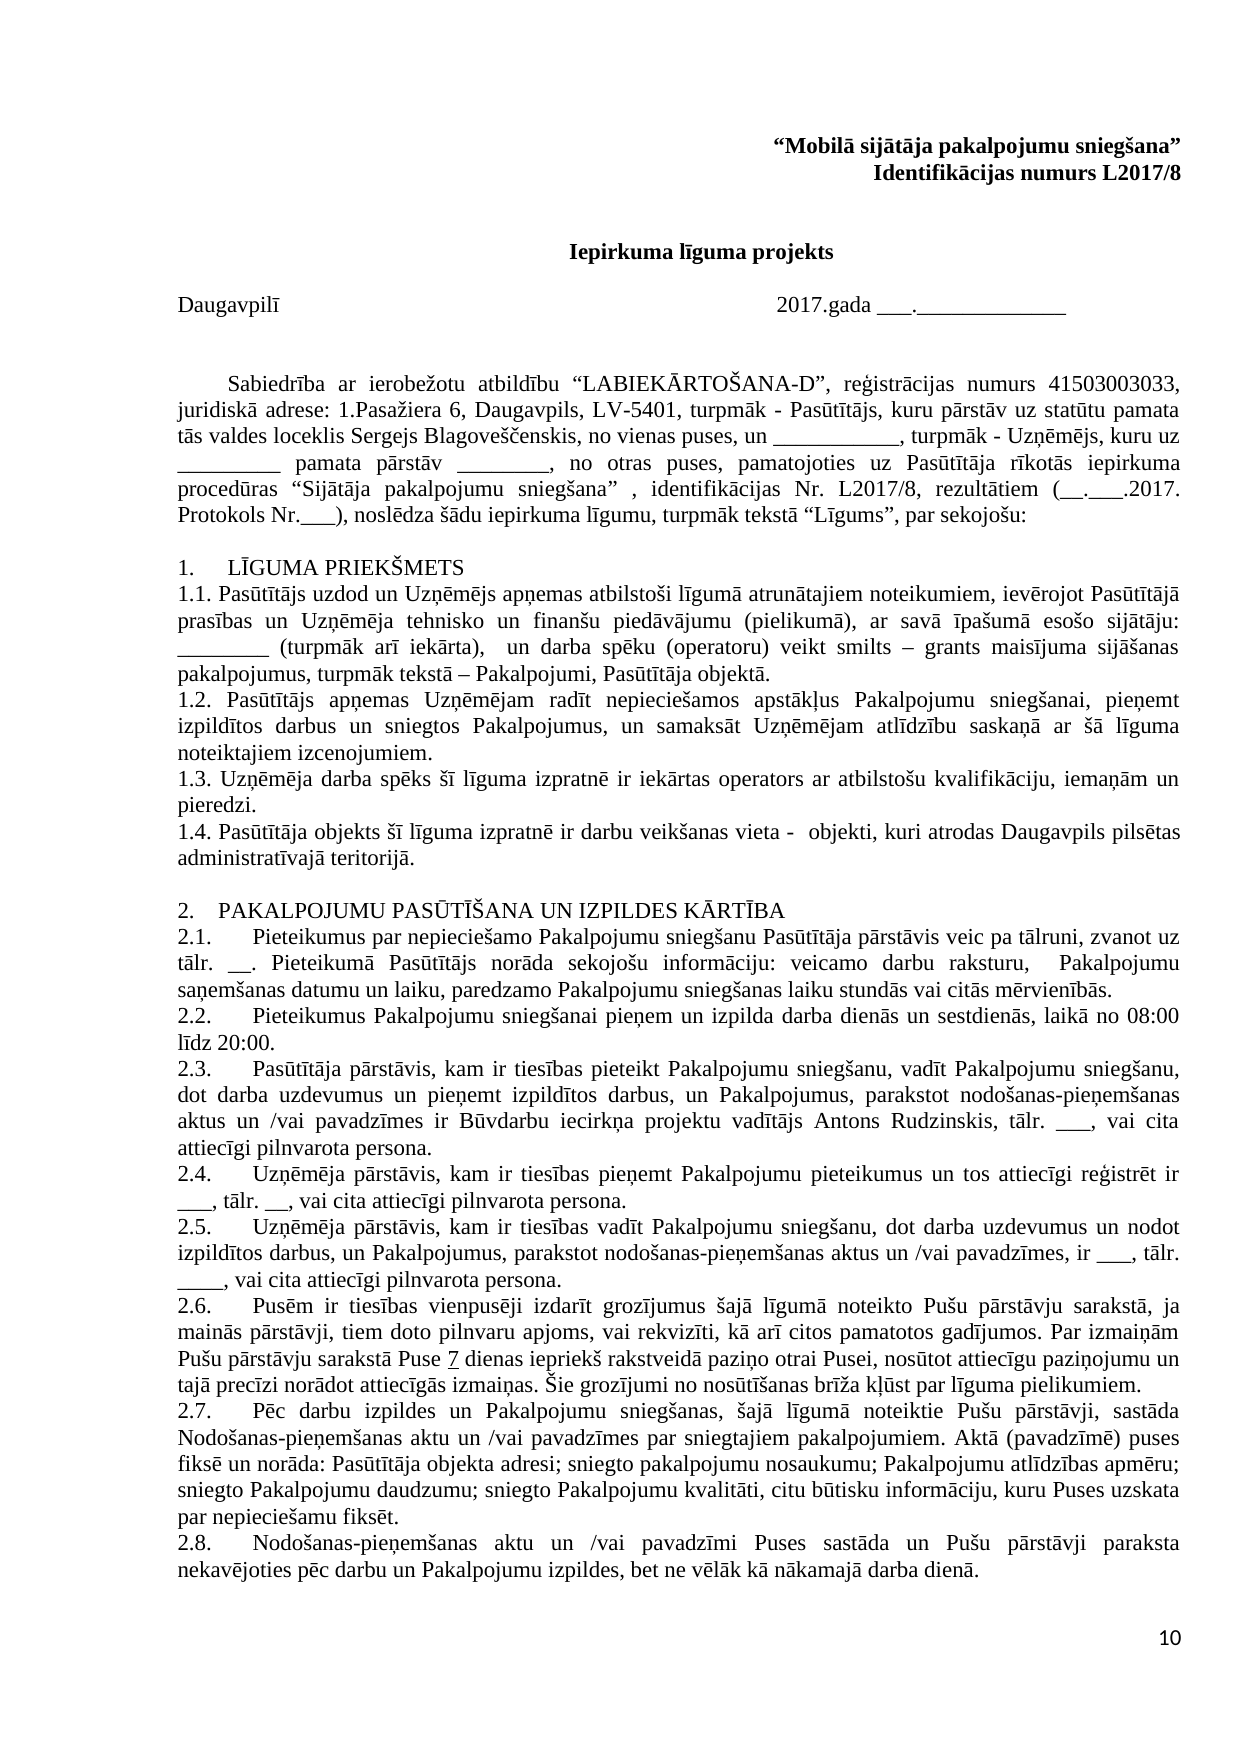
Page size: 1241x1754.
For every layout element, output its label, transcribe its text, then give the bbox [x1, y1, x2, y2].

list Pusēm ir tiesības vienpusēji izdarīt grozījumus šajā līgumā noteikto Pušu pārstāvju sarakstā, ja mainās pārstāvji, tiem doto pilnvaru apjoms, vai rekvizīti, kā arī citos pamatotos gadījumos. Par izmaiņām Pušu pārstāvju sarakstā Puse 7 dienas iepriekš rakstveidā paziņo otrai Pusei, nosūtot attiecīgu paziņojumu un tajā precīzi norādot attiecīgās izmaiņas. Šie grozījumi no nosūtīšanas brīža kļūst par līguma pielikumiem. [177, 1292, 1181, 1397]
list Uzņēmēja pārstāvis, kam ir tiesības vadīt Pakalpojumu sniegšanu, dot darba uzdevumus un nodot izpildītos darbus, un Pakalpojumus, parakstot nodošanas-pieņemšanas aktus un /vai pavadzīmes, ir ___, tālr. ____, vai cita attiecīgi pilnvarota persona. [177, 1213, 1181, 1292]
list Pieteikumus Pakalpojumu sniegšanai pieņem un izpilda darba dienās un sestdienās, laikā no 08:00 līdz 20:00. [177, 1002, 1181, 1055]
text Identifikācijas numurs L2017/8 [177, 159, 1181, 185]
text 1.2. Pasūtītājs apņemas Uzņēmējam radīt nepieciešamos apstākļus Pakalpojumu sniegšanai, pieņemt izpildītos darbus un sniegtos Pakalpojumus, un samaksāt Uzņēmējam atlīdzību saskaņā ar šā līguma noteiktajiem izcenojumiem. [177, 686, 1181, 765]
list Uzņēmēja pārstāvis, kam ir tiesības pieņemt Pakalpojumu pieteikumus un tos attiecīgi reģistrēt ir ___, tālr. __, vai cita attiecīgi pilnvarota persona. [177, 1160, 1181, 1213]
text 1.4. Pasūtītāja objekts šī līguma izpratnē ir darbu veikšanas vieta - objekti, kuri atrodas Daugavpils pilsētas administratīvajā teritorijā. [177, 818, 1181, 870]
list Pasūtītāja pārstāvis, kam ir tiesības pieteikt Pakalpojumu sniegšanu, vadīt Pakalpojumu sniegšanu, dot darba uzdevumus un pieņemt izpildītos darbus, un Pakalpojumus, parakstot nodošanas-pieņemšanas aktus un /vai pavadzīmes ir Būvdarbu iecirkņa projektu vadītājs Antons Rudzinskis, tālr. ___, vai cita attiecīgi pilnvarota persona. [177, 1055, 1181, 1160]
text 1.3. Uzņēmēja darba spēks šī līguma izpratnē ir iekārtas operators ar atbilstošu kvalifikāciju, iemaņām un pieredzi. [177, 765, 1181, 818]
text Iepirkuma līguma projekts [177, 238, 1226, 264]
list Nodošanas-pieņemšanas aktu un /vai pavadzīmi Puses sastāda un Pušu pārstāvji paraksta nekavējoties pēc darbu un Pakalpojumu izpildes, bet ne vēlāk kā nākamajā darba dienā. [177, 1529, 1181, 1582]
text Daugavpilī 2017.gada ___._____________ [177, 291, 1229, 317]
text “Mobilā sijātāja pakalpojumu sniegšana” [177, 132, 1181, 159]
text 1.1. Pasūtītājs uzdod un Uzņēmējs apņemas atbilstoši līgumā atrunātajiem noteikumiem, ievērojot Pasūtītājā prasības un Uzņēmēja tehnisko un finanšu piedāvājumu (pielikumā), ar savā īpašumā esošo sijātāju: ________ (turpmāk arī iekārta), un darba spēku (operatoru) veikt smilts – grants maisījuma sijāšanas pakalpojumus, turpmāk tekstā – Pakalpojumi, Pasūtītāja objektā. [177, 581, 1181, 686]
list LĪGUMA PRIEKŠMETS [177, 554, 1181, 581]
text Sabiedrība ar ierobežotu atbildību “LABIEKĀRTOŠANA-D”, reģistrācijas numurs 41503003033, juridiskā adrese: 1.Pasažiera 6, Daugavpils, LV-5401, turpmāk - Pasūtītājs, kuru pārstāv uz statūtu pamata tās valdes loceklis Sergejs Blagoveščenskis, no vienas puses, un ___________, turpmāk - Uzņēmējs, kuru uz _________ pamata pārstāv ________, no otras puses, pamatojoties uz Pasūtītāja rīkotās iepirkuma procedūras “Sijātāja pakalpojumu sniegšana” , identifikācijas Nr. L2017/8, rezultātiem (__.___.2017. Protokols Nr.___), noslēdza šādu iepirkuma līgumu, turpmāk tekstā “Līgums”, par sekojošu: [177, 370, 1181, 528]
list PAKALPOJUMU PASŪTĪŠANA UN IZPILDES KĀRTĪBA [177, 897, 1181, 923]
list Pieteikumus par nepieciešamo Pakalpojumu sniegšanu Pasūtītāja pārstāvis veic pa tālruni, zvanot uz tālr. __. Pieteikumā Pasūtītājs norāda sekojošu informāciju: veicamo darbu raksturu, Pakalpojumu saņemšanas datumu un laiku, paredzamo Pakalpojumu sniegšanas laiku stundās vai citās mērvienībās. [177, 923, 1181, 1002]
list Pēc darbu izpildes un Pakalpojumu sniegšanas, šajā līgumā noteiktie Pušu pārstāvji, sastāda Nodošanas-pieņemšanas aktu un /vai pavadzīmes par sniegtajiem pakalpojumiem. Aktā (pavadzīmē) puses fiksē un norāda: Pasūtītāja objekta adresi; sniegto pakalpojumu nosaukumu; Pakalpojumu atlīdzības apmēru; sniegto Pakalpojumu daudzumu; sniegto Pakalpojumu kvalitāti, citu būtisku informāciju, kuru Puses uzskata par nepieciešamu fiksēt. [177, 1397, 1181, 1529]
